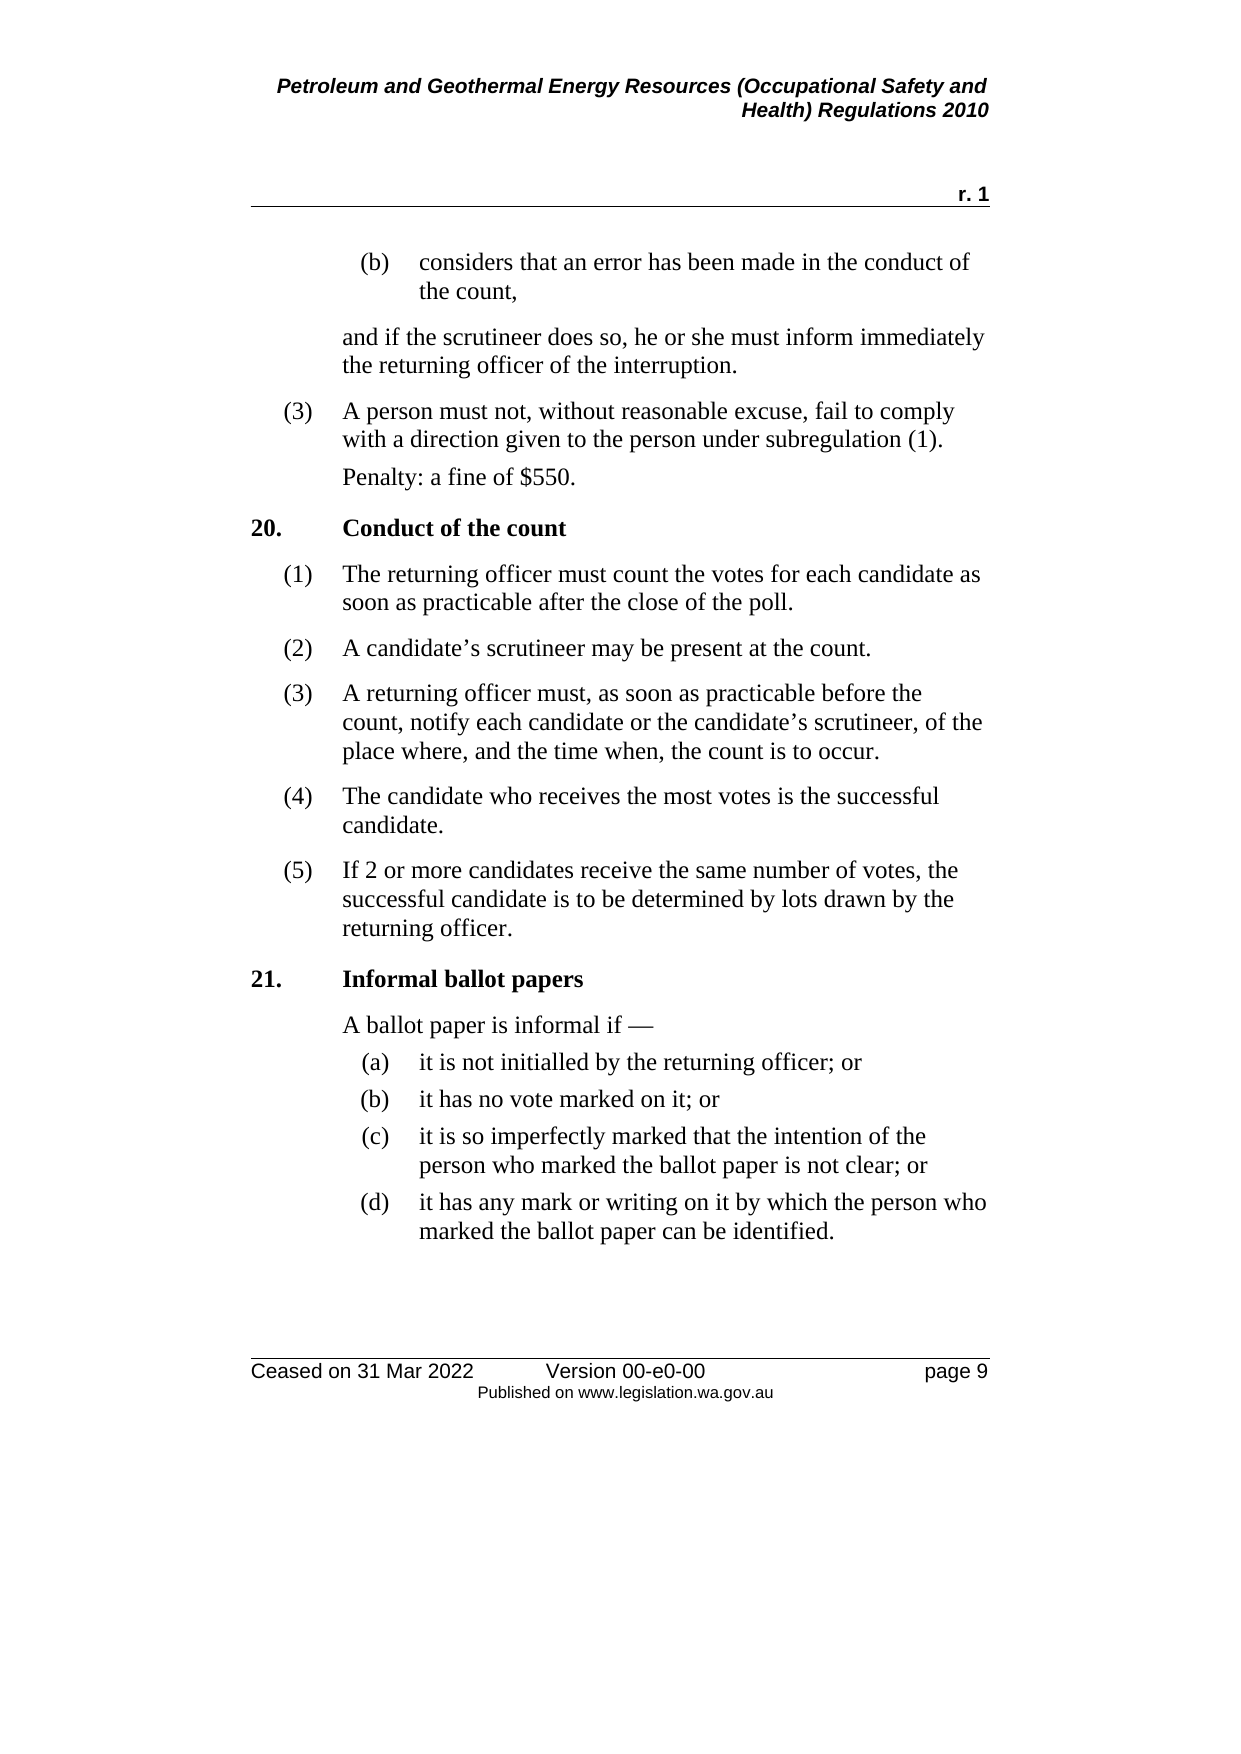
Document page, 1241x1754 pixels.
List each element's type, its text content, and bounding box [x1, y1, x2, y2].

text (4) The candidate who receives the most votes is the successful candidate. [251, 781, 990, 839]
text and if the scrutineer does so, he or she must inform immediately the returning officer of the interruption. [251, 322, 990, 379]
text (3) A returning officer must, as soon as practicable before the count, notify each candidate or the candidate’s scrutineer, of the place where, and the time when, the count is to occur. [251, 678, 990, 764]
text Penalty: a fine of $550. [251, 462, 990, 490]
text (b) considers that an error has been made in the conduct of the count, [251, 247, 990, 305]
subtitle 21. Informal ballot papers [251, 964, 990, 993]
text A ballot paper is informal if — [251, 1010, 990, 1039]
text (2) A candidate’s scrutineer may be present at the count. [251, 633, 990, 662]
text (a) it is not initialled by the returning officer; or [251, 1047, 990, 1076]
text (b) it has no vote marked on it; or [251, 1084, 990, 1113]
text (d) it has any mark or writing on it by which the person who marked the ballot paper can be identified. [251, 1187, 990, 1244]
text (c) it is so imperfectly marked that the intention of the person who marked the ballot paper is not clear; or [251, 1121, 990, 1179]
text (1) The returning officer must count the votes for each candidate as soon as practicable after the close of the poll. [251, 559, 990, 616]
text (5) If 2 or more candidates receive the same number of votes, the successful candidate is to be determined by lots drawn by the returning officer. [251, 855, 990, 942]
subtitle 20. Conduct of the count [251, 513, 990, 542]
text (3) A person must not, without reasonable excuse, fail to comply with a direction given to the person under subregulation (1). [251, 396, 990, 453]
